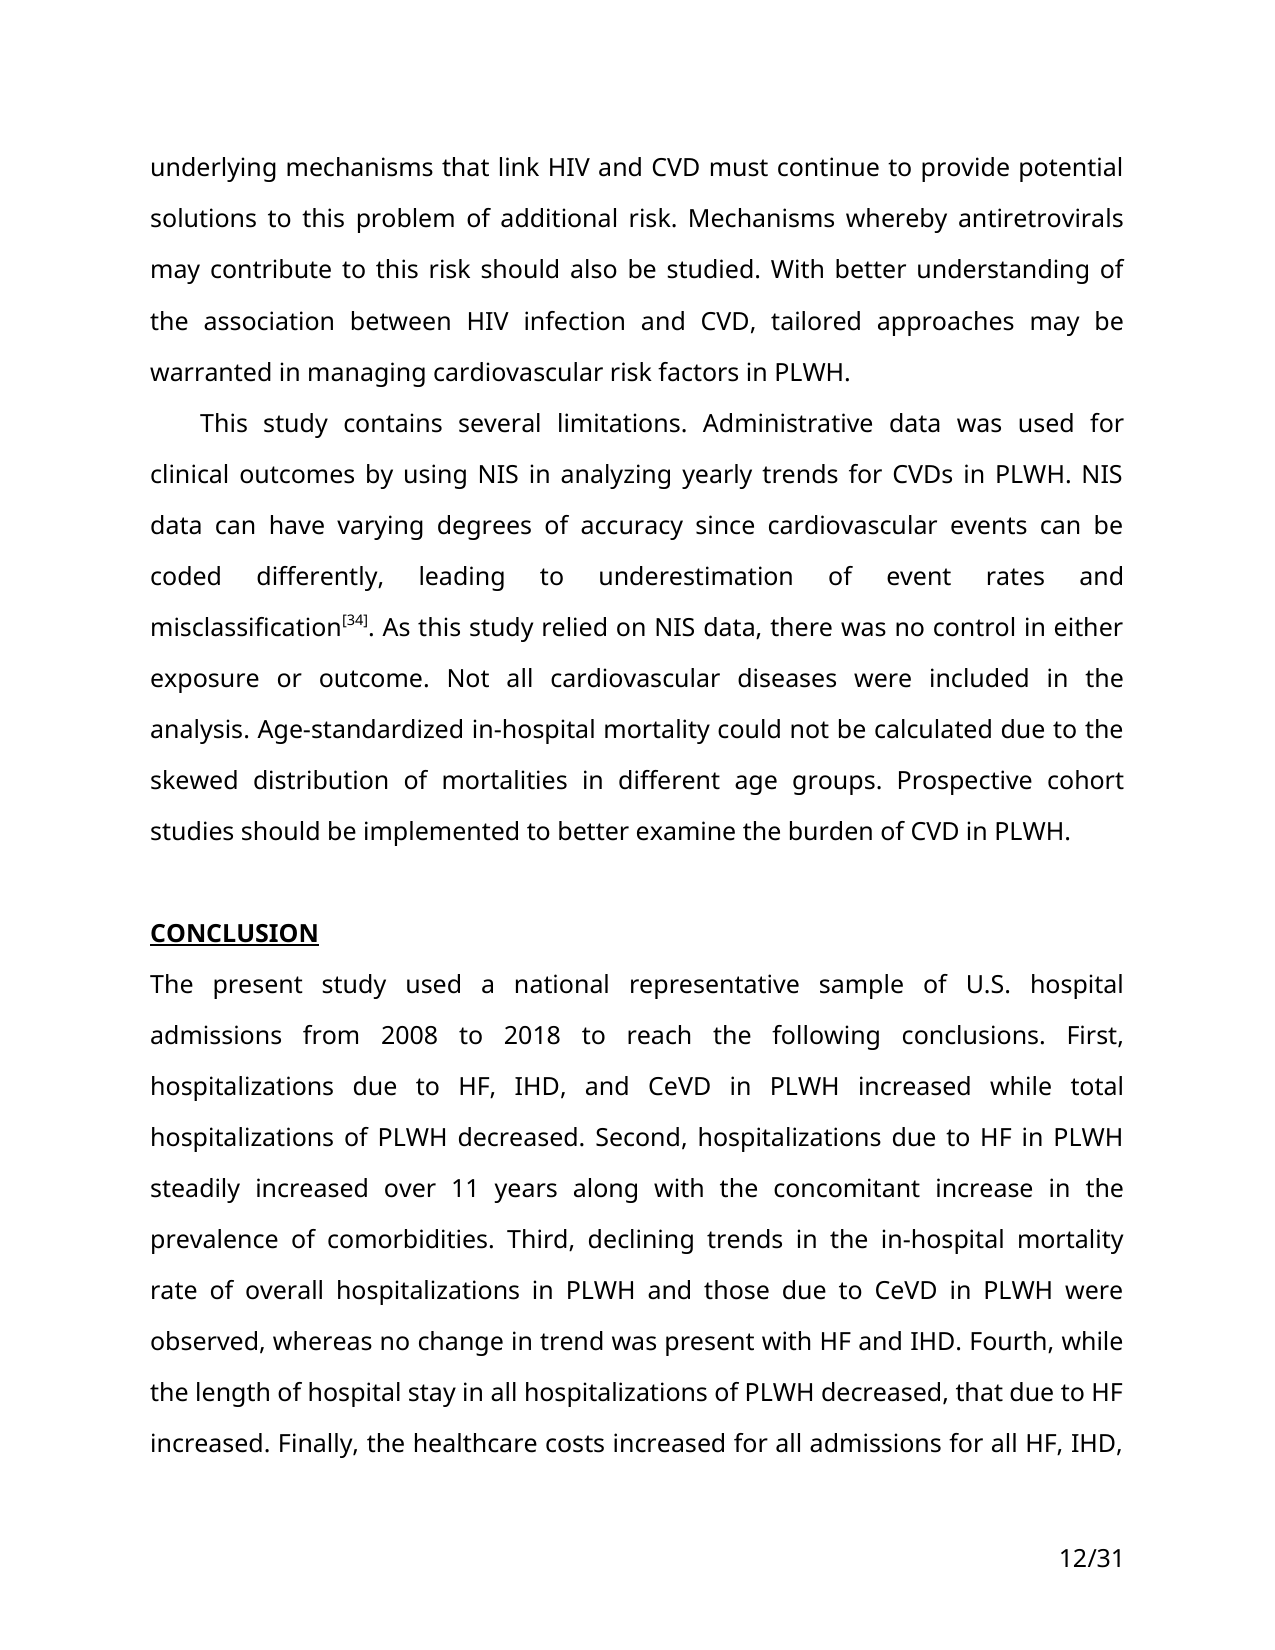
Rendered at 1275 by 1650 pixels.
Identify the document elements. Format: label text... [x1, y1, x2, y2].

text This study contains several limitations. Administrative data was used for clinical outcomes by using NIS in analyzing yearly trends for CVDs in PLWH. NIS data can have varying degrees of accuracy since cardiovascular events can be coded differently, leading to underestimation of event rates and misclassification[34]. As this study relied on NIS data, there was no control in either exposure or outcome. Not all cardiovascular diseases were included in the analysis. Age-standardized in-hospital mortality could not be calculated due to the skewed distribution of mortalities in different age groups. Prospective cohort studies should be implemented to better examine the burden of CVD in PLWH. [150, 405, 1125, 848]
text CONCLUSION [150, 916, 1125, 950]
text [150, 967, 1125, 1460]
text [150, 150, 1125, 388]
